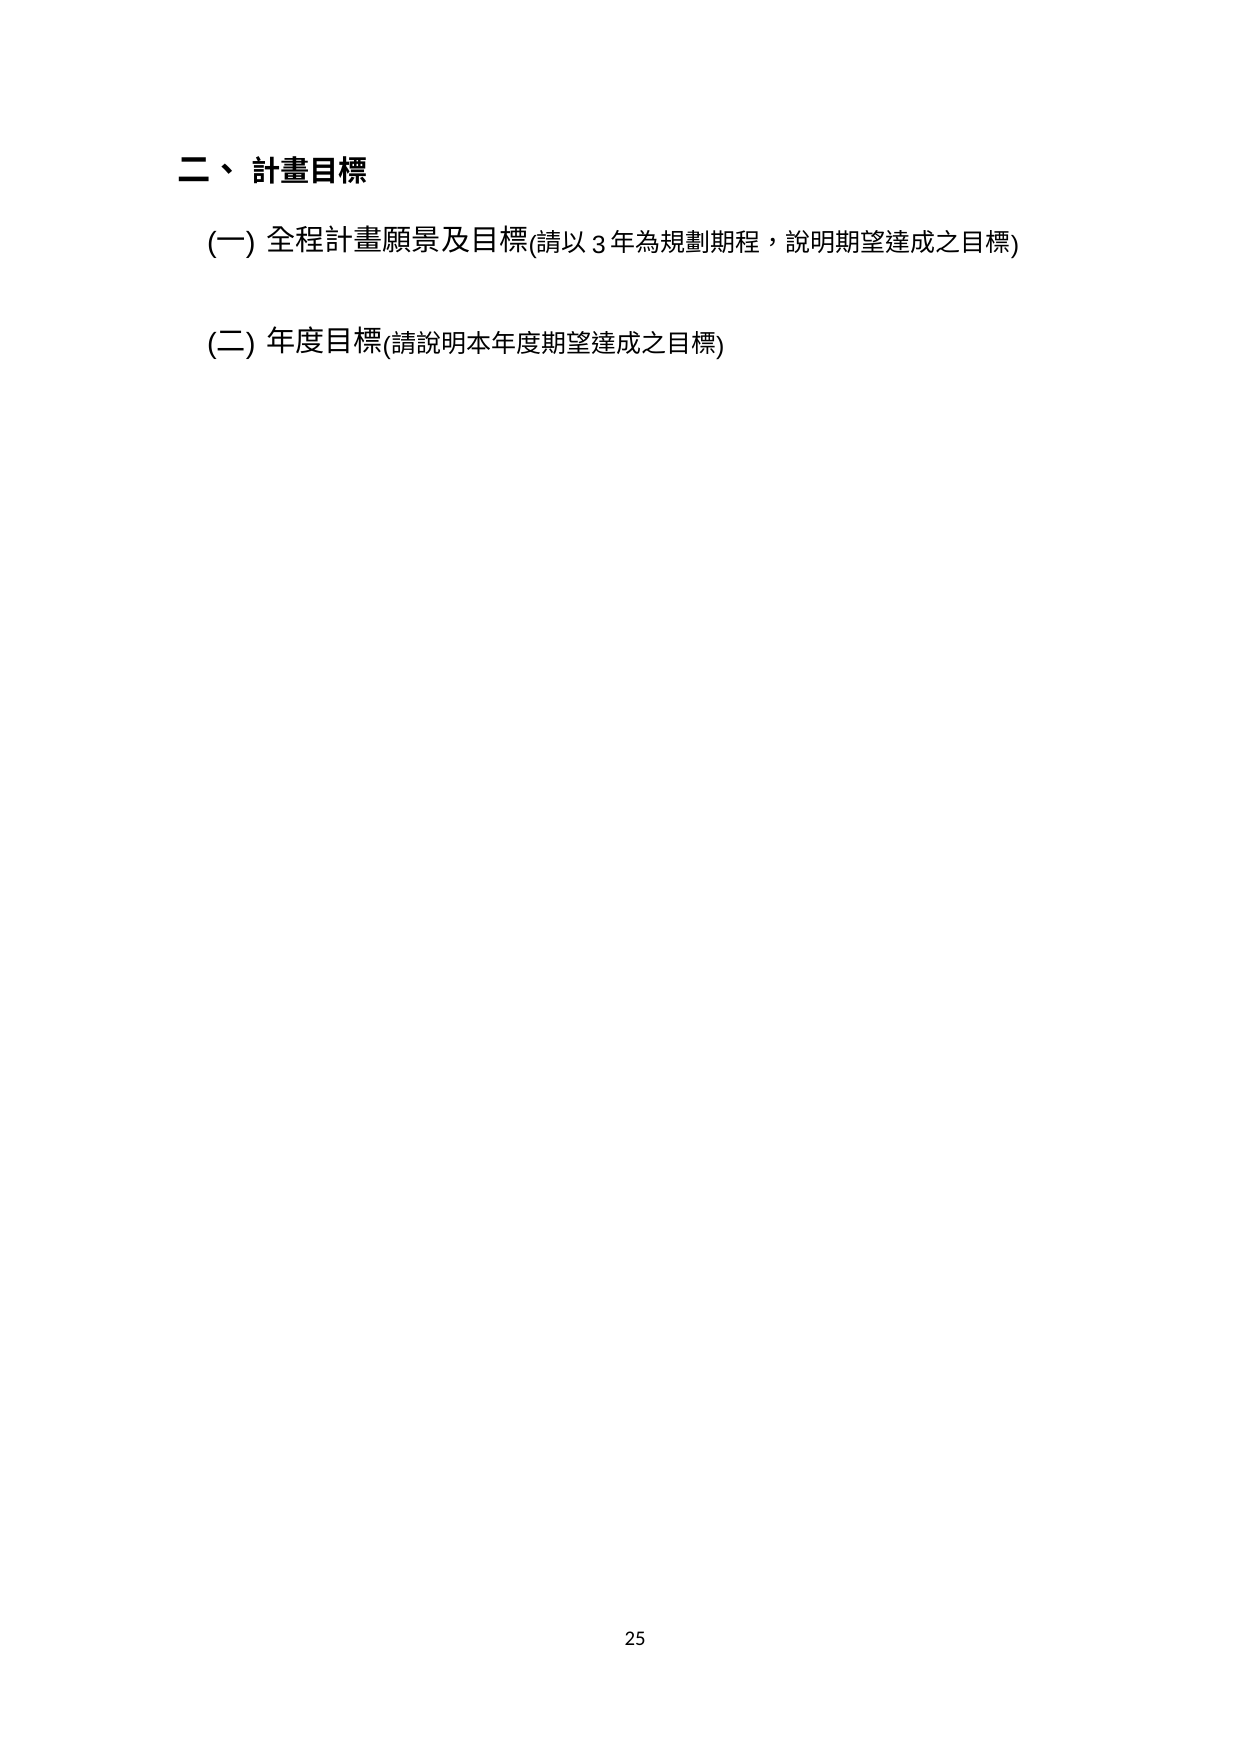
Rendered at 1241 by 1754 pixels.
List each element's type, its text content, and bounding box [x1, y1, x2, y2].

list 全程計畫願景及目標(請以3年為規劃期程，說明期望達成之目標) [207, 216, 1137, 259]
list 年度目標(請說明本年度期望達成之目標) [207, 317, 1137, 359]
list 計畫目標 [177, 143, 1137, 191]
